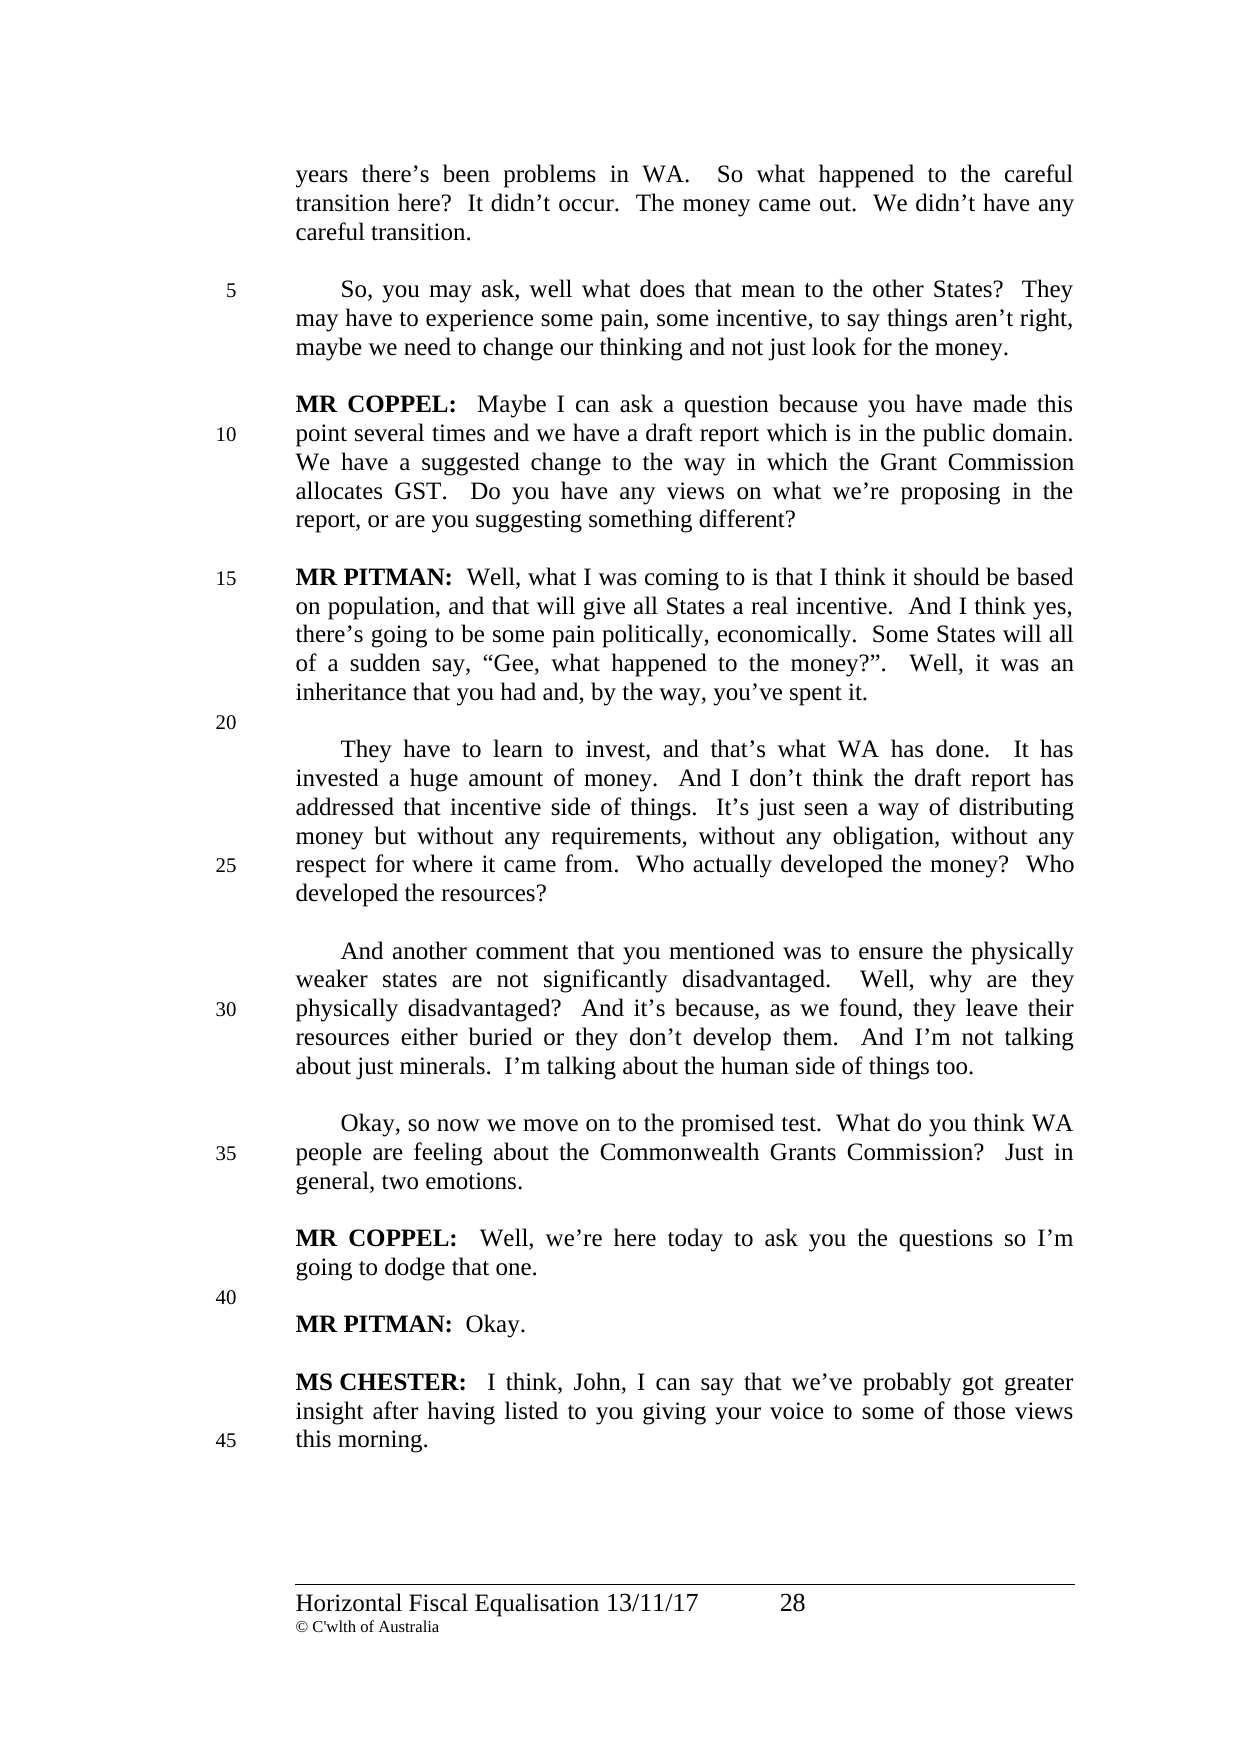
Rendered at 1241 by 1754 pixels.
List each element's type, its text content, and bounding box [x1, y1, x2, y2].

text And another comment that you mentioned was to ensure the physically weaker states are not significantly disadvantaged. Well, why are they physically disadvantaged? And it’s because, as we found, they leave their resources either buried or they don’t develop them. And I’m not talking about just minerals. I’m talking about the human side of things too. [295, 936, 1075, 1079]
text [295, 159, 1075, 246]
text MR COPPEL: Well, we’re here today to ask you the questions so I’m going to dodge that one. [295, 1223, 1075, 1281]
text Okay, so now we move on to the promised test. What do you think WA people are feeling about the Commonwealth Grants Commission? Just in general, two emotions. [295, 1108, 1075, 1194]
text MR COPPEL: Maybe I can ask a question because you have made this point several times and we have a draft report which is in the public domain. We have a suggested change to the way in which the Grant Commission allocates GST. Do you have any views on what we’re proposing in the report, or are you suggesting something different? [295, 389, 1075, 533]
text So, you may ask, well what does that mean to the other States? They may have to experience some pain, some incentive, to say things aren’t right, maybe we need to change our thinking and not just look for the money. [295, 274, 1075, 361]
text They have to learn to invest, and that’s what WA has done. It has invested a huge amount of money. And I don’t think the draft report has addressed that incentive side of things. It’s just seen a way of distributing money but without any requirements, without any obligation, without any respect for where it came from. Who actually developed the money? Who developed the resources? [295, 734, 1075, 907]
text MR PITMAN: Well, what I was coming to is that I think it should be based on population, and that will give all States a real incentive. And I think yes, there’s going to be some pain politically, economically. Some States will all of a sudden say, “Gee, what happened to the money?”. Well, it was an inheritance that you had and, by the way, you’ve spent it. [295, 562, 1075, 706]
text MR PITMAN: Okay. [295, 1309, 1075, 1338]
text MS CHESTER: I think, John, I can say that we’ve probably got greater insight after having listed to you giving your voice to some of those views this morning. [295, 1367, 1075, 1453]
